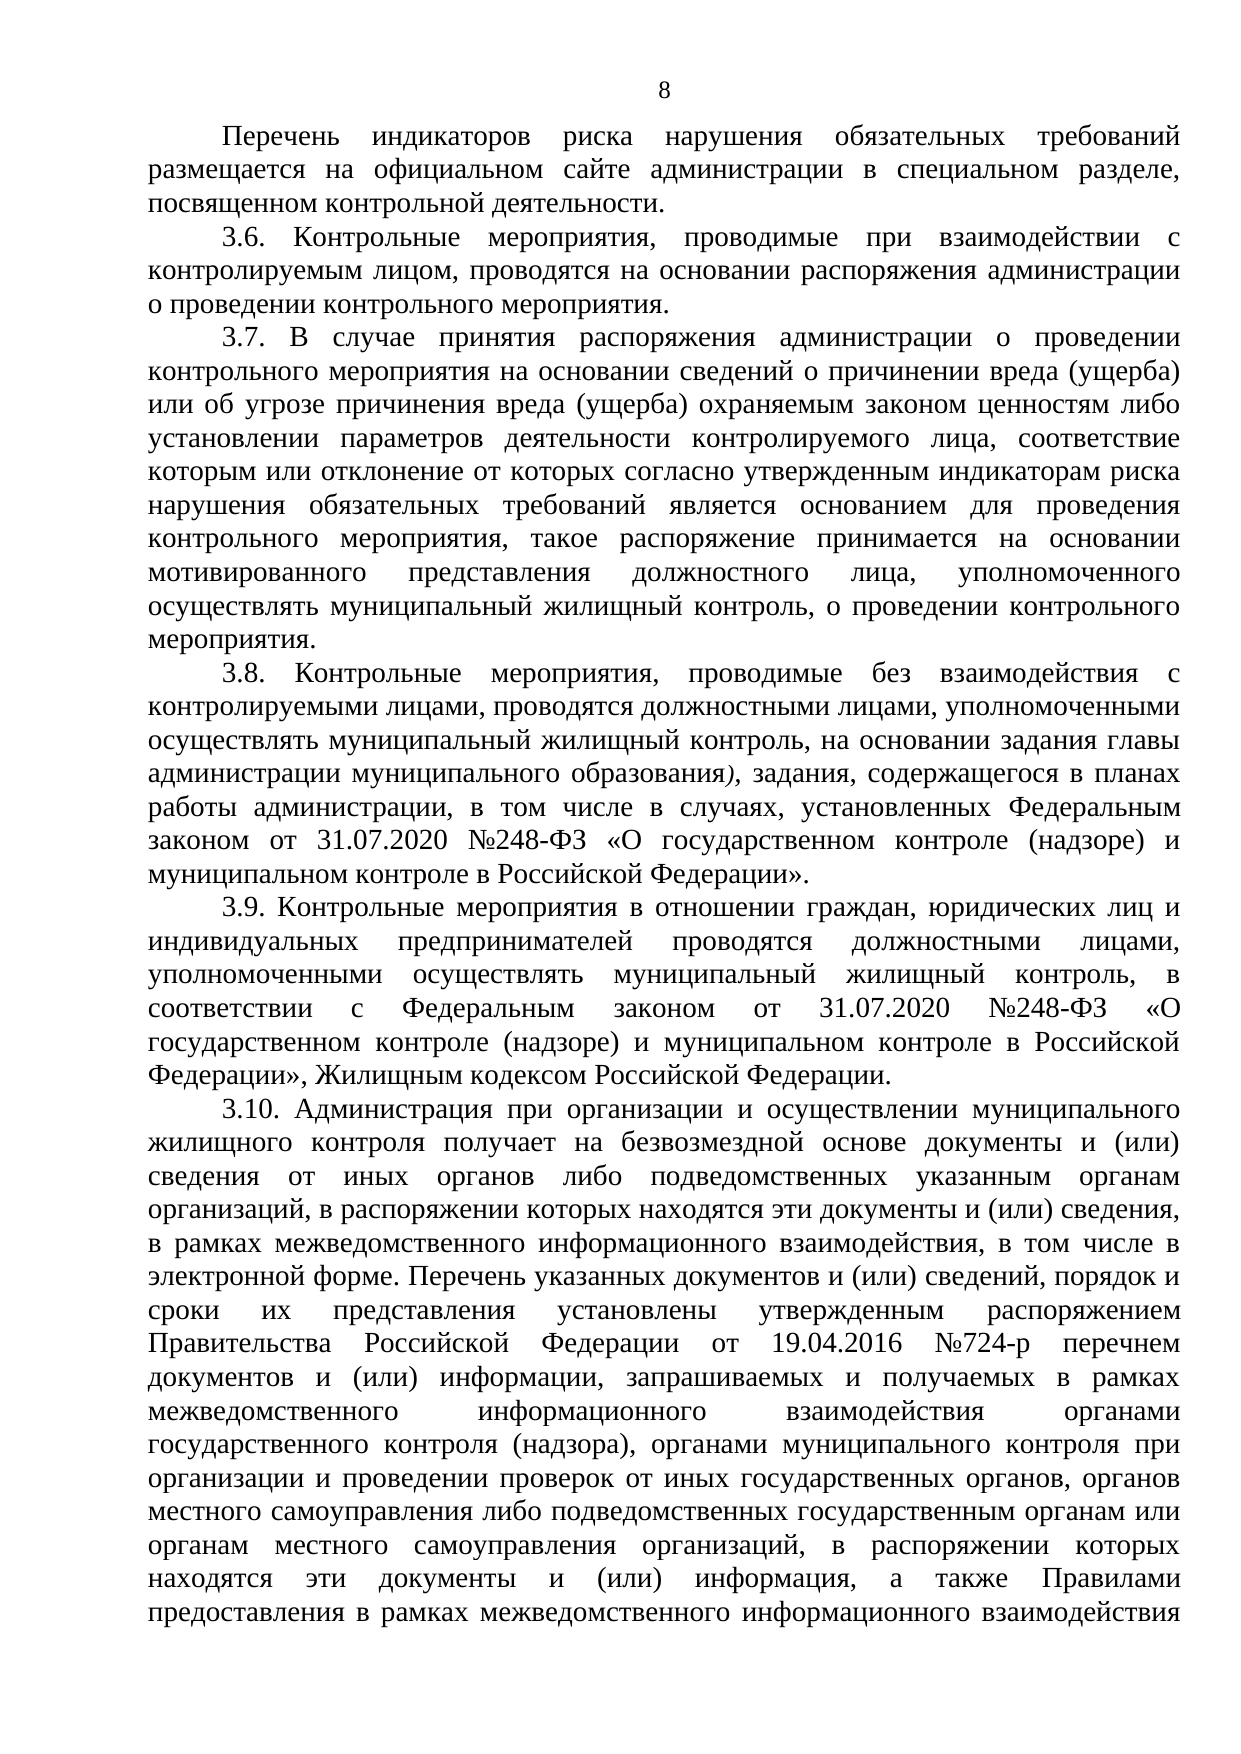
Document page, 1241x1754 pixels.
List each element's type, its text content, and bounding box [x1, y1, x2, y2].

text 3.9. Контрольные мероприятия в отношении граждан, юридических лиц и индивидуальных предпринимателей проводятся должностными лицами, уполномоченными осуществлять муниципальный жилищный контроль, в соответствии с Федеральным законом от 31.07.2020 №248-ФЗ «О государственном контроле (надзоре) и муниципальном контроле в Российской Федерации», Жилищным кодексом Российской Федерации. [148, 889, 1181, 1091]
text 3.7. В случае принятия распоряжения администрации о проведении контрольного мероприятия на основании сведений о причинении вреда (ущерба) или об угрозе причинения вреда (ущерба) охраняемым законом ценностям либо установлении параметров деятельности контролируемого лица, соответствие которым или отклонение от которых согласно утвержденным индикаторам риска нарушения обязательных требований является основанием для проведения контрольного мероприятия, такое распоряжение принимается на основании мотивированного представления должностного лица, уполномоченного осуществлять муниципальный жилищный контроль, о проведении контрольного мероприятия. [148, 319, 1181, 655]
text 3.8. Контрольные мероприятия, проводимые без взаимодействия с контролируемыми лицами, проводятся должностными лицами, уполномоченными осуществлять муниципальный жилищный контроль, на основании задания главы администрации муниципального образования), задания, содержащегося в планах работы администрации, в том числе в случаях, установленных Федеральным законом от 31.07.2020 №248-ФЗ «О государственном контроле (надзоре) и муниципальном контроле в Российской Федерации». [148, 655, 1181, 789]
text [148, 1560, 1181, 1627]
text 3.6. Контрольные мероприятия, проводимые при взаимодействии с контролируемым лицом, проводятся на основании распоряжения администрации о проведении контрольного мероприятия. [148, 219, 1181, 319]
text Перечень индикаторов риска нарушения обязательных требований размещается на официальном сайте администрации в специальном разделе, посвященном контрольной деятельности. [148, 118, 1181, 219]
text 3.8. Контрольные мероприятия, проводимые без взаимодействия с контролируемыми лицами, проводятся должностными лицами, уполномоченными осуществлять муниципальный жилищный контроль, на основании задания главы администрации муниципального образования), задания, содержащегося в планах работы администрации, в том числе в случаях, установленных Федеральным законом от 31.07.2020 №248-ФЗ «О государственном контроле (надзоре) и муниципальном контроле в Российской Федерации». [148, 789, 1181, 889]
